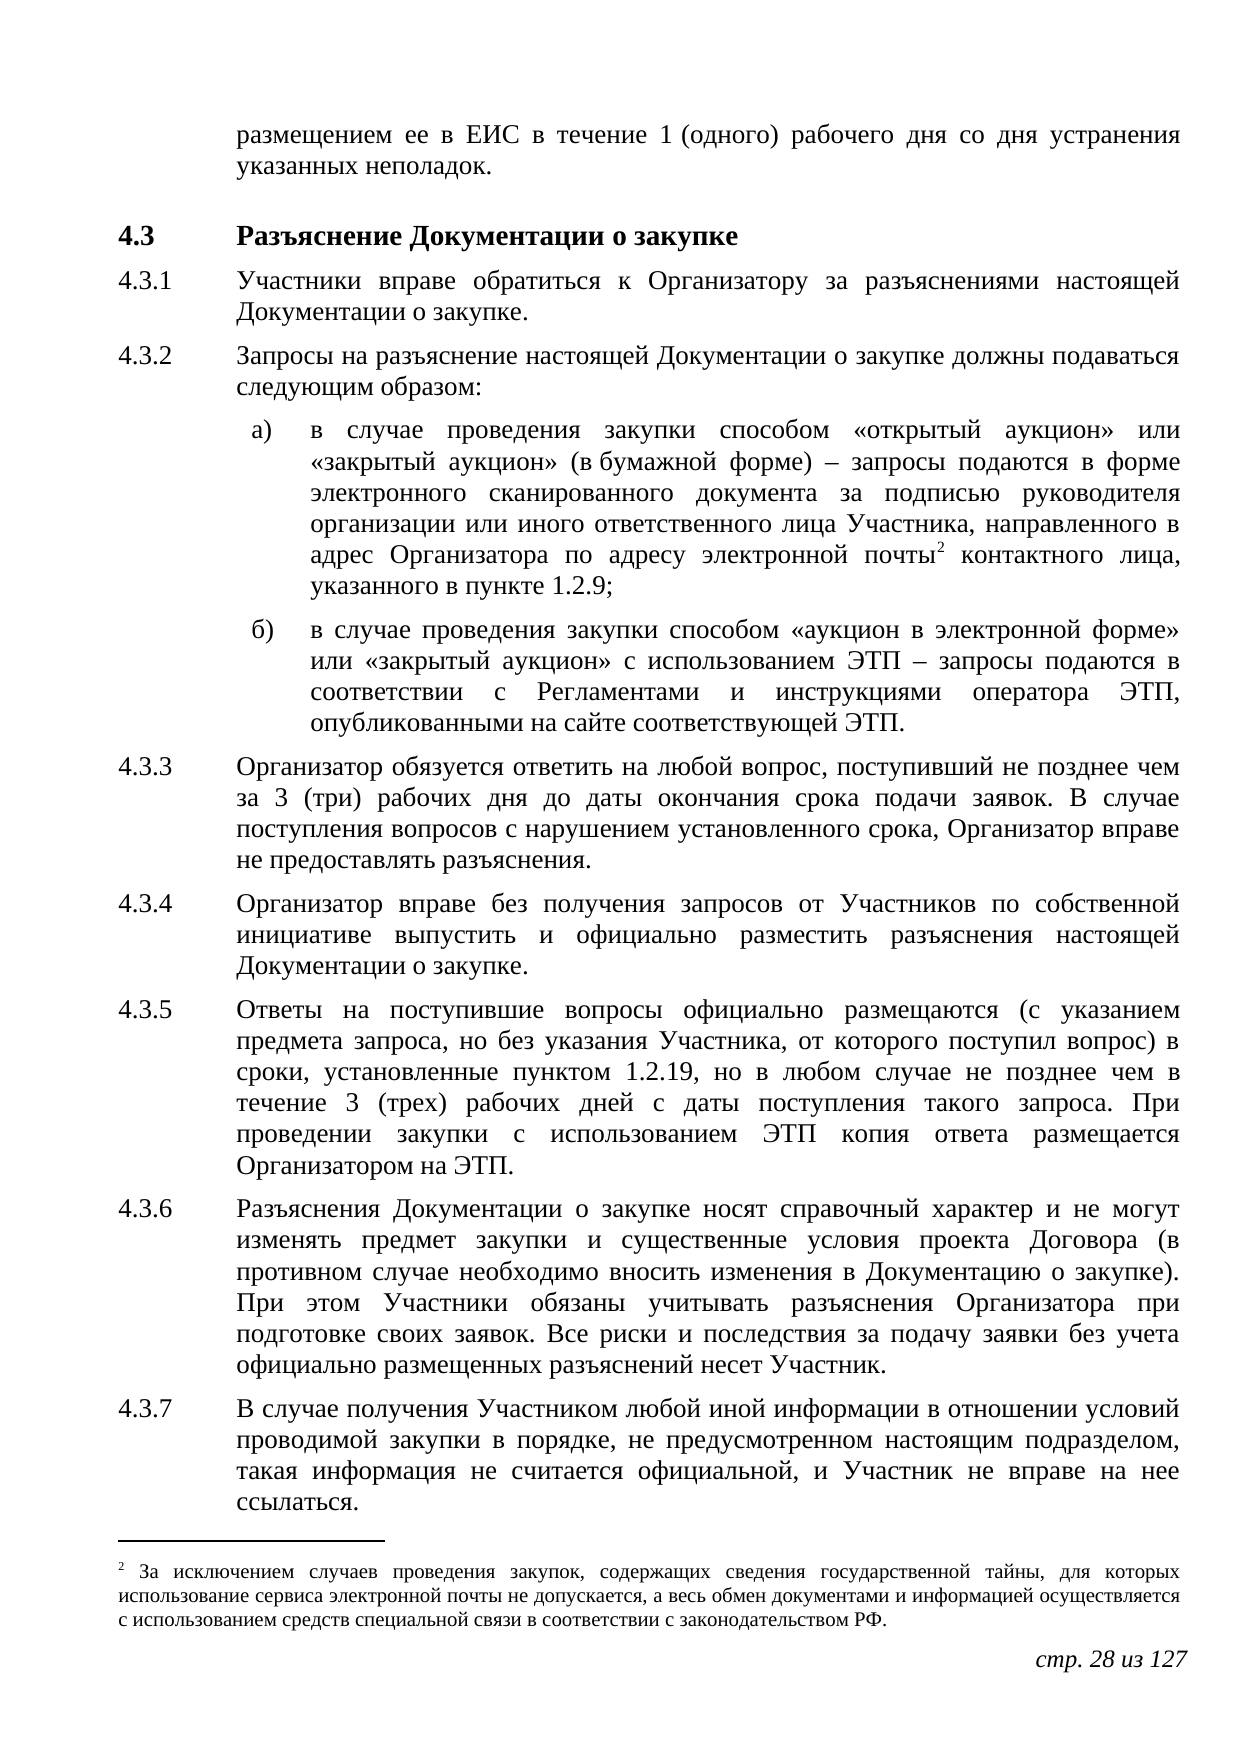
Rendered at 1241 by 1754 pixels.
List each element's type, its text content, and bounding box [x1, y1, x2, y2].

text Организатор обязуется ответить на любой вопрос, поступивший не позднее чем за 3 (три) рабочих дня до даты окончания срока подачи заявок. В случае поступления вопросов с нарушением установленного срока, Организатор вправе не предоставлять разъяснения. [118, 750, 1181, 874]
text В случае получения Участником любой иной информации в отношении условий проводимой закупки в порядке, не предусмотренном настоящим подразделом, такая информация не считается официальной, и Участник не вправе на нее ссылаться. [118, 1392, 1181, 1516]
text Организатор вправе без получения запросов от Участников по собственной инициативе выпустить и официально разместить разъяснения настоящей Документации о закупке. [118, 887, 1181, 981]
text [118, 118, 1181, 180]
text Разъяснения Документации о закупке носят справочный характер и не могут изменять предмет закупки и существенные условия проекта Договора (в противном случае необходимо вносить изменения в Документацию о закупке). При этом Участники обязаны учитывать разъяснения Организатора при подготовке своих заявок. Все риски и последствия за подачу заявки без учета официально размещенных разъяснений несет Участник. [118, 1192, 1181, 1379]
text Ответы на поступившие вопросы официально размещаются (с указанием предмета запроса, но без указания Участника, от которого поступил вопрос) в сроки, установленные пунктом 1.2.19, но в любом случае не позднее чем в течение 3 (трех) рабочих дней с даты поступления такого запроса. При проведении закупки с использованием ЭТП копия ответа размещается Организатором на ЭТП. [118, 993, 1181, 1180]
text Запросы на разъяснение настоящей Документации о закупке должны подаваться следующим образом: [118, 339, 1181, 401]
text Участники вправе обратиться к Организатору за разъяснениями настоящей Документации о закупке. [118, 264, 1181, 326]
text в случае проведения закупки способом «открытый аукцион» или «закрытый аукцион» (в бумажной форме) – запросы подаются в форме электронного сканированного документа за подписью руководителя организации или иного ответственного лица Участника, направленного в адрес Организатора по адресу электронной почты контактного лица, указанного в пункте 1.2.9; [251, 413, 1181, 600]
subtitle Разъяснение Документации о закупке [118, 218, 1181, 251]
text в случае проведения закупки способом «аукцион в электронной форме» или «закрытый аукцион» с использованием ЭТП – запросы подаются в соответствии с Регламентами и инструкциями оператора ЭТП, опубликованными на сайте соответствующей ЭТП. [251, 613, 1181, 737]
